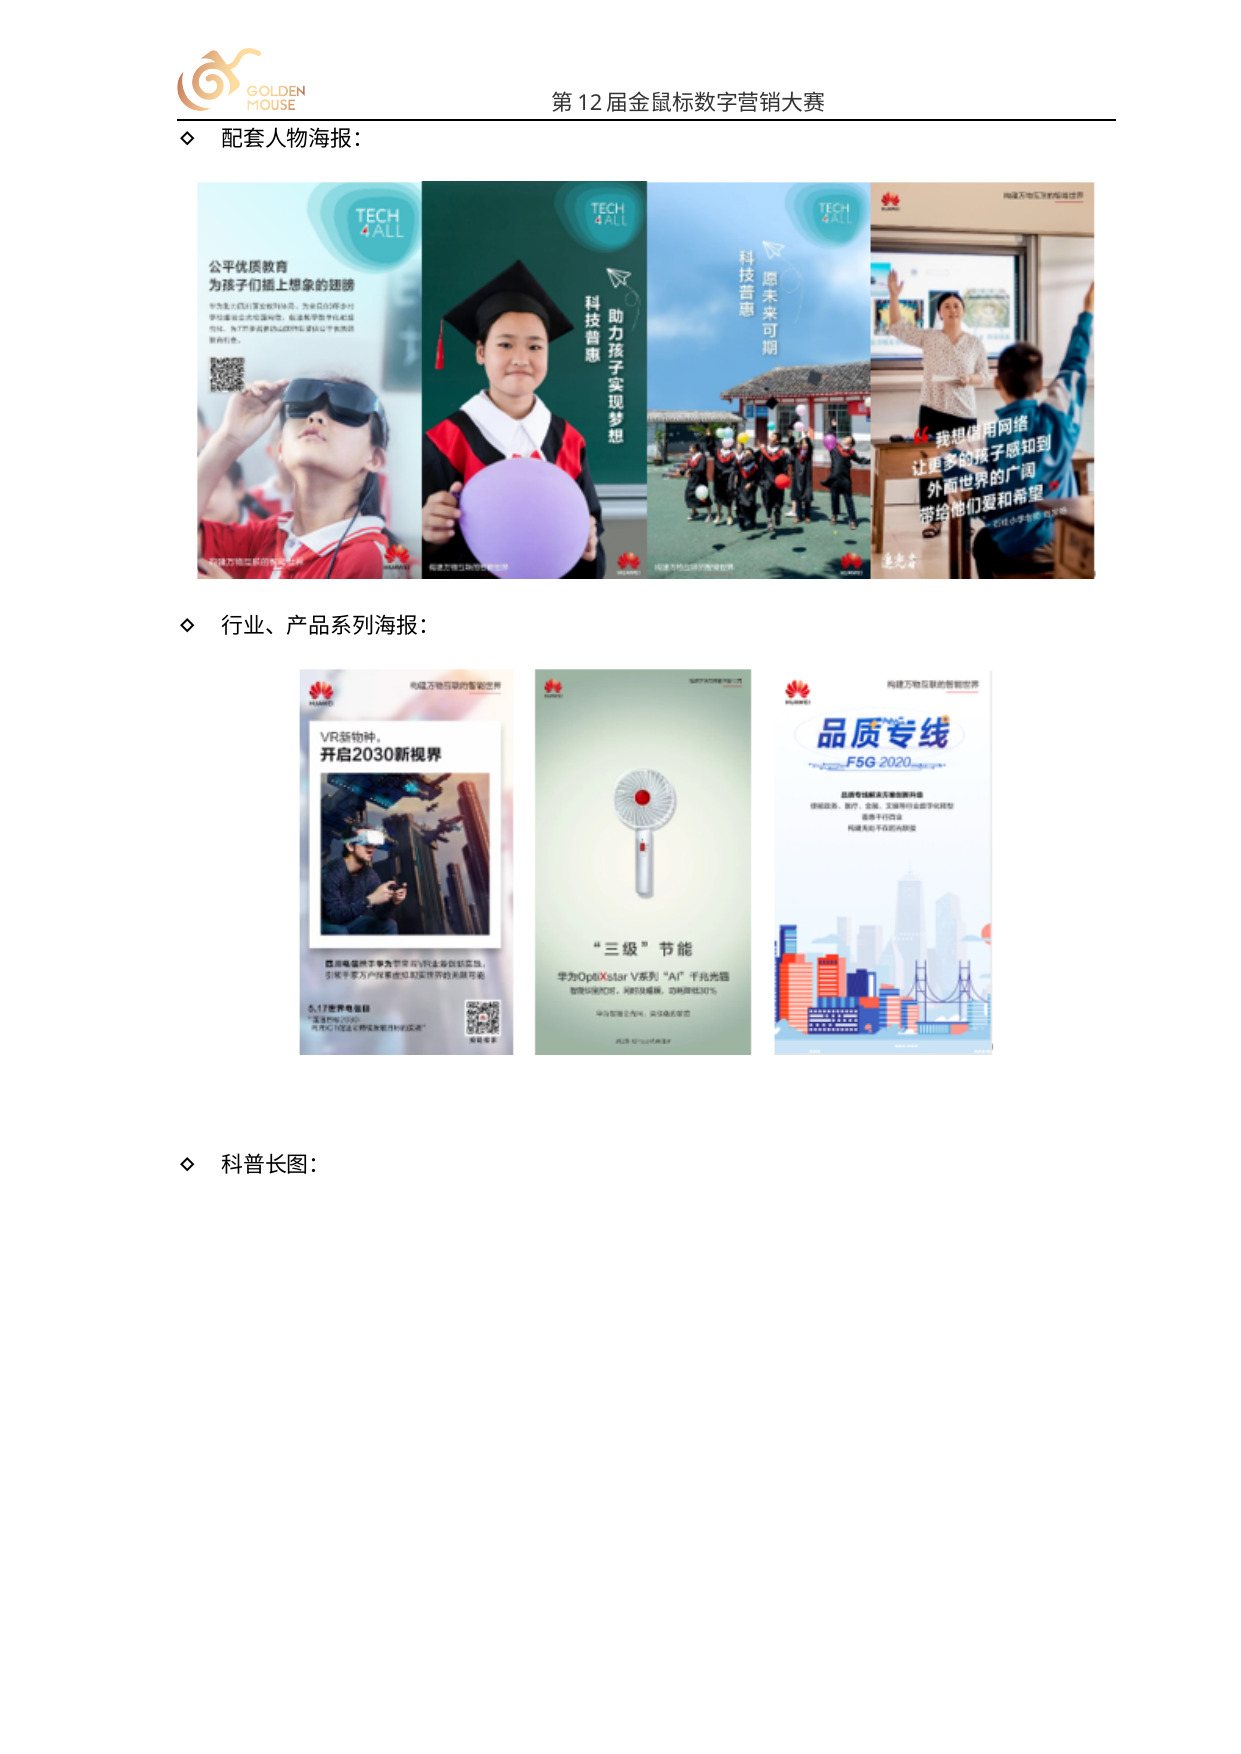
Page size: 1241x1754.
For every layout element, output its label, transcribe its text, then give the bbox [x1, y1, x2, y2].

picture [197, 181, 1096, 579]
picture [177, 48, 305, 111]
list 行业、产品系列海报： [177, 608, 1116, 639]
list 科普长图： [177, 1147, 1116, 1178]
picture [299, 668, 994, 1055]
list 配套人物海报： [177, 121, 1116, 152]
